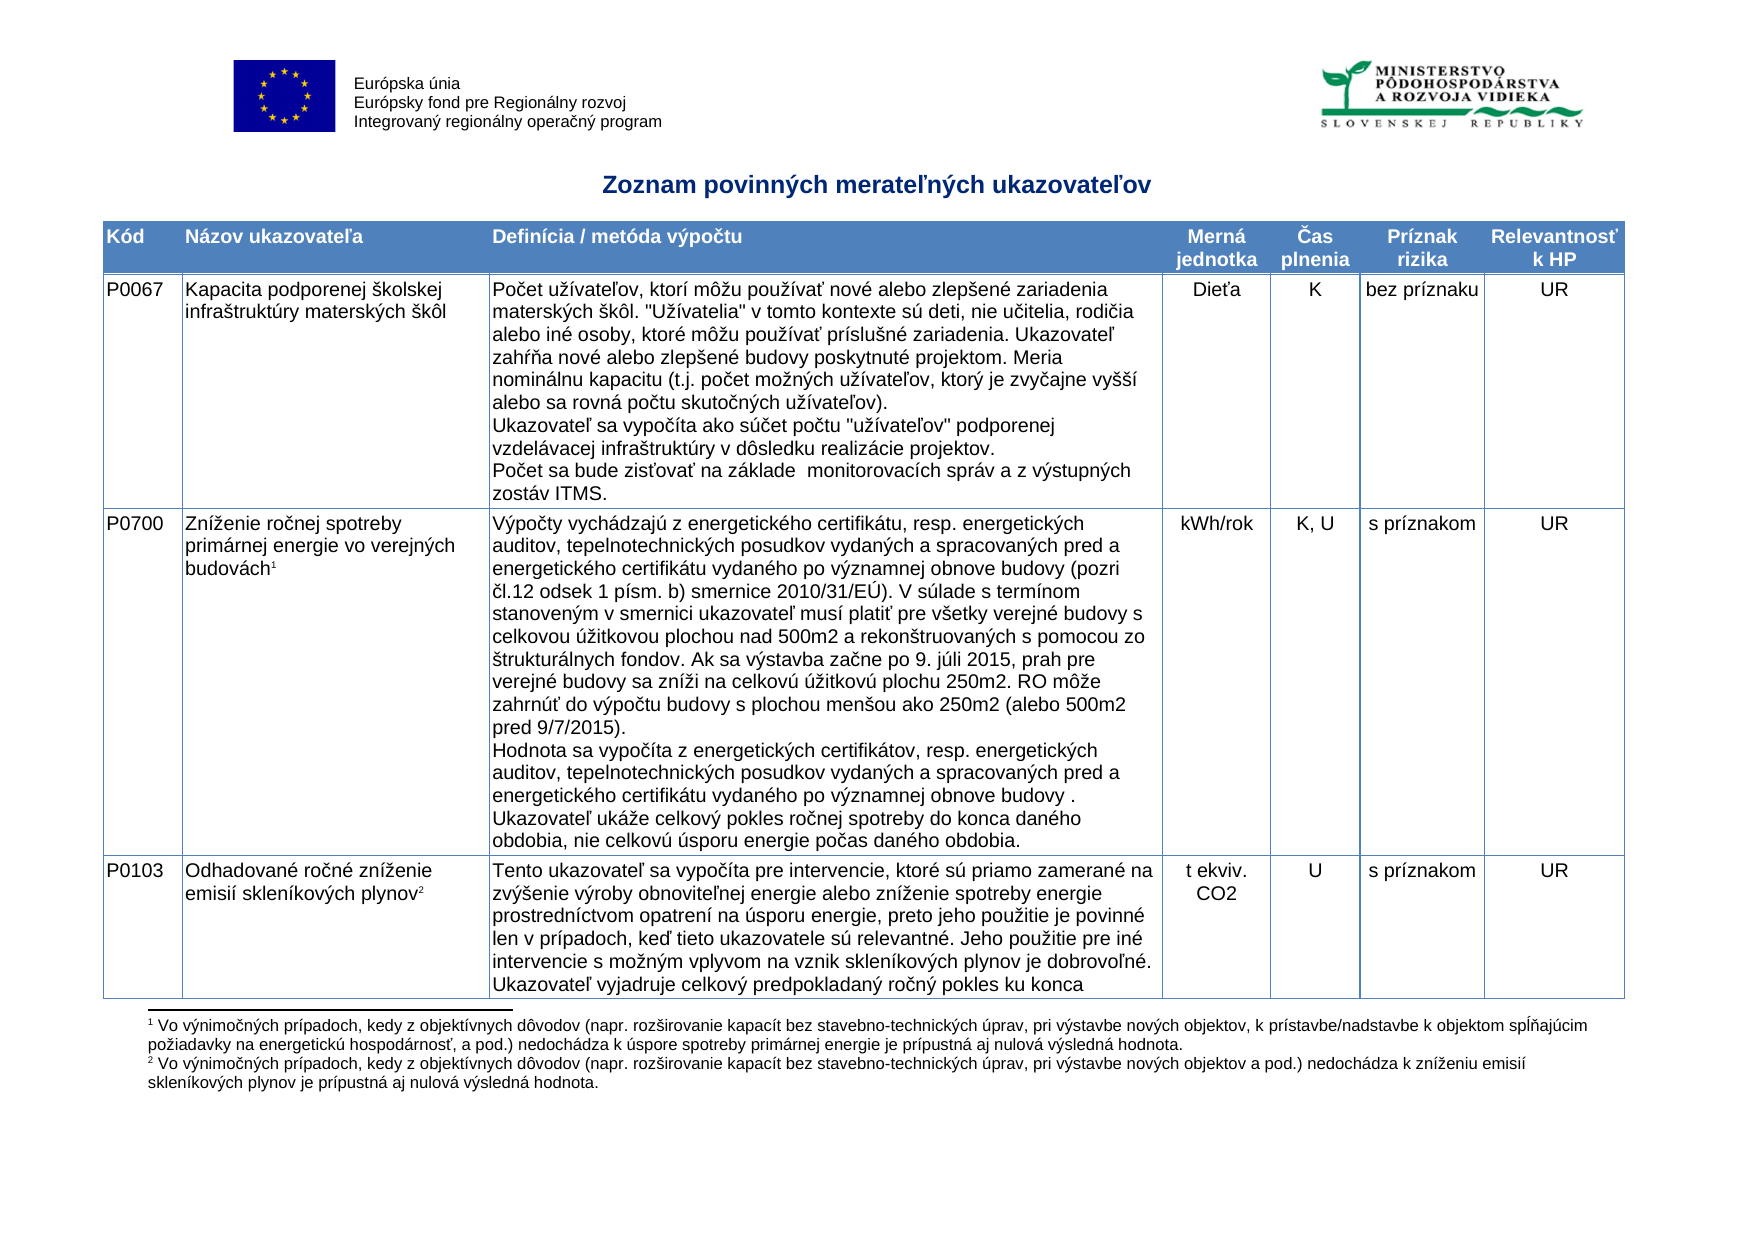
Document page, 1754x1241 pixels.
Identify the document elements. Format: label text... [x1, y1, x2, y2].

table_cell K, U [1271, 509, 1359, 855]
table_cell t ekviv. CO2 [1163, 856, 1270, 998]
table_cell P0700 [104, 509, 182, 855]
table_cell Počet užívateľov, ktorí môžu používať nové alebo zlepšené zariadenia materských škôl. "Užívatelia" v tomto kontexte sú deti, nie učitelia, rodičia alebo iné osoby, ktoré môžu používať príslušné zariadenia. Ukazovateľ zahŕňa nové alebo zlepšené budovy poskytnuté projektom. Meria nominálnu kapacitu (t.j. počet možných užívateľov, ktorý je zvyčajne vyšší alebo sa rovná počtu skutočných užívateľov). Ukazovateľ sa vypočíta ako súčet počtu "užívateľov" podporenej vzdelávacej infraštruktúry v dôsledku realizácie projektov. Počet sa bude zisťovať na základe monitorovacích správ a z výstupných zostáv ITMS. [490, 275, 1162, 507]
table_cell UR [1485, 275, 1624, 507]
table_cell P0067 [104, 275, 182, 507]
table_header Názov ukazovateľa [183, 222, 489, 273]
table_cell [183, 856, 489, 998]
table_cell Dieťa [1163, 275, 1270, 507]
table_header Kód [104, 222, 182, 273]
table_cell Zníženie ročnej spotreby primárnej energie vo verejných budovách [183, 509, 489, 855]
table_cell Výpočty vychádzajú z energetického certifikátu, resp. energetických auditov, tepelnotechnických posudkov vydaných a spracovaných pred a energetického certifikátu vydaného po významnej obnove budovy (pozri čl.12 odsek 1 písm. b) smernice 2010/31/EÚ). V súlade s termínom stanoveným v smernici ukazovateľ musí platiť pre všetky verejné budovy s celkovou úžitkovou plochou nad 500m2 a rekonštruovaných s pomocou zo štrukturálnych fondov. Ak sa výstavba začne po 9. júli 2015, prah pre verejné budovy sa zníži na celkovú úžitkovú plochu 250m2. RO môže zahrnúť do výpočtu budovy s plochou menšou ako 250m2 (alebo 500m2 pred 9/7/2015). Hodnota sa vypočíta z energetických certifikátov, resp. energetických auditov, tepelnotechnických posudkov vydaných a spracovaných pred a energetického certifikátu vydaného po významnej obnove budovy . Ukazovateľ ukáže celkový pokles ročnej spotreby do konca daného obdobia, nie celkovú úsporu energie počas daného obdobia. [490, 509, 1162, 855]
table_cell s príznakom [1361, 509, 1484, 855]
table_header Čas plnenia [1271, 222, 1359, 273]
table_cell s príznakom [1361, 856, 1484, 998]
table_cell UR [1485, 856, 1624, 998]
picture [1316, 56, 1588, 132]
table_header Príznak rizika [1361, 222, 1484, 273]
table_cell kWh/rok [1163, 509, 1270, 855]
table_cell UR [1485, 509, 1624, 855]
table_cell Kapacita podporenej školskej infraštruktúry materských škôl [183, 275, 489, 507]
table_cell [490, 856, 1162, 998]
table_cell bez príznaku [1361, 275, 1484, 507]
picture [233, 60, 336, 132]
table_cell K [1271, 275, 1359, 507]
table_header Merná jednotka [1163, 222, 1270, 273]
text Zoznam povinných merateľných ukazovateľov [148, 170, 1606, 198]
table_header Relevantnosť k HP [1485, 222, 1624, 273]
table_header Definícia / metóda výpočtu [490, 222, 1162, 273]
table_cell P0103 [104, 856, 182, 998]
table_cell U [1271, 856, 1359, 998]
